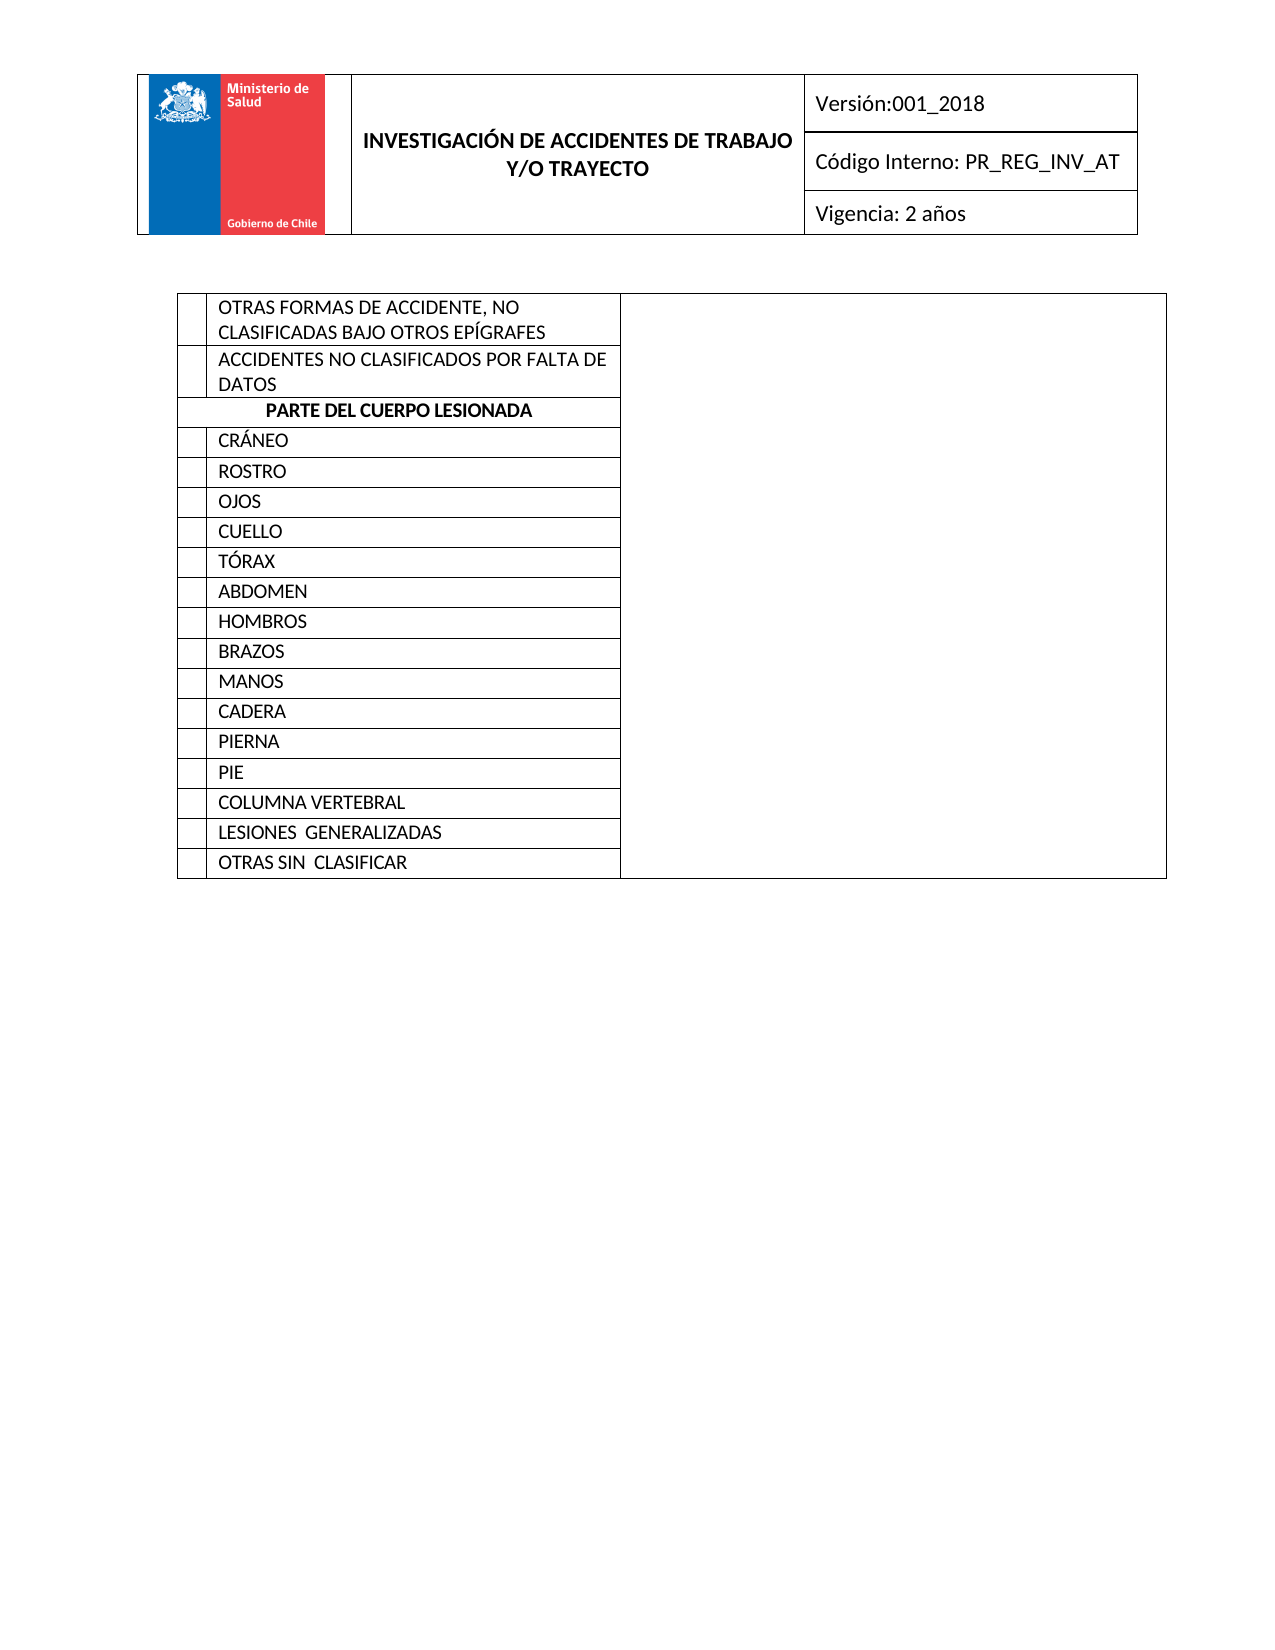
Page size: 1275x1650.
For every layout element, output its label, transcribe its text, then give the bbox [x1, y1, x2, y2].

table_cell [178, 488, 206, 517]
table_cell MANOS [207, 669, 620, 698]
table_cell HOMBROS [207, 608, 620, 637]
table_cell OJOS [207, 488, 620, 517]
table_cell PIE [207, 759, 620, 788]
table_cell [178, 578, 206, 607]
table_cell [178, 699, 206, 728]
table_cell ACCIDENTES NO CLASIFICADOS POR FALTA DE DATOS [207, 346, 620, 397]
table_cell [178, 819, 206, 848]
table_cell [178, 346, 206, 397]
table_cell [178, 294, 206, 345]
table_cell CUELLO [207, 518, 620, 547]
table_cell OTRAS FORMAS DE ACCIDENTE, NO CLASIFICADAS BAJO OTROS EPÍGRAFES [207, 294, 620, 345]
table_cell [178, 789, 206, 818]
table_cell [178, 548, 206, 577]
table_cell [178, 729, 206, 758]
table_cell PIERNA [207, 729, 620, 758]
table_cell [178, 458, 206, 487]
table_cell OTRAS SIN CLASIFICAR [207, 849, 620, 878]
table_cell CRÁNEO [207, 428, 620, 457]
table_cell [178, 518, 206, 547]
table_cell [621, 294, 1166, 878]
table_cell [178, 428, 206, 457]
table_cell LESIONES GENERALIZADAS [207, 819, 620, 848]
table_cell TÓRAX [207, 548, 620, 577]
table_cell [178, 669, 206, 698]
table_cell [178, 608, 206, 637]
table_cell BRAZOS [207, 639, 620, 667]
table_cell CADERA [207, 699, 620, 728]
table_cell ABDOMEN [207, 578, 620, 607]
table_cell PARTE DEL CUERPO LESIONADA [178, 398, 620, 427]
table_cell [178, 639, 206, 667]
picture [148, 74, 325, 235]
table_cell ROSTRO [207, 458, 620, 487]
table_cell [178, 759, 206, 788]
table_cell [178, 849, 206, 878]
table_cell COLUMNA VERTEBRAL [207, 789, 620, 818]
